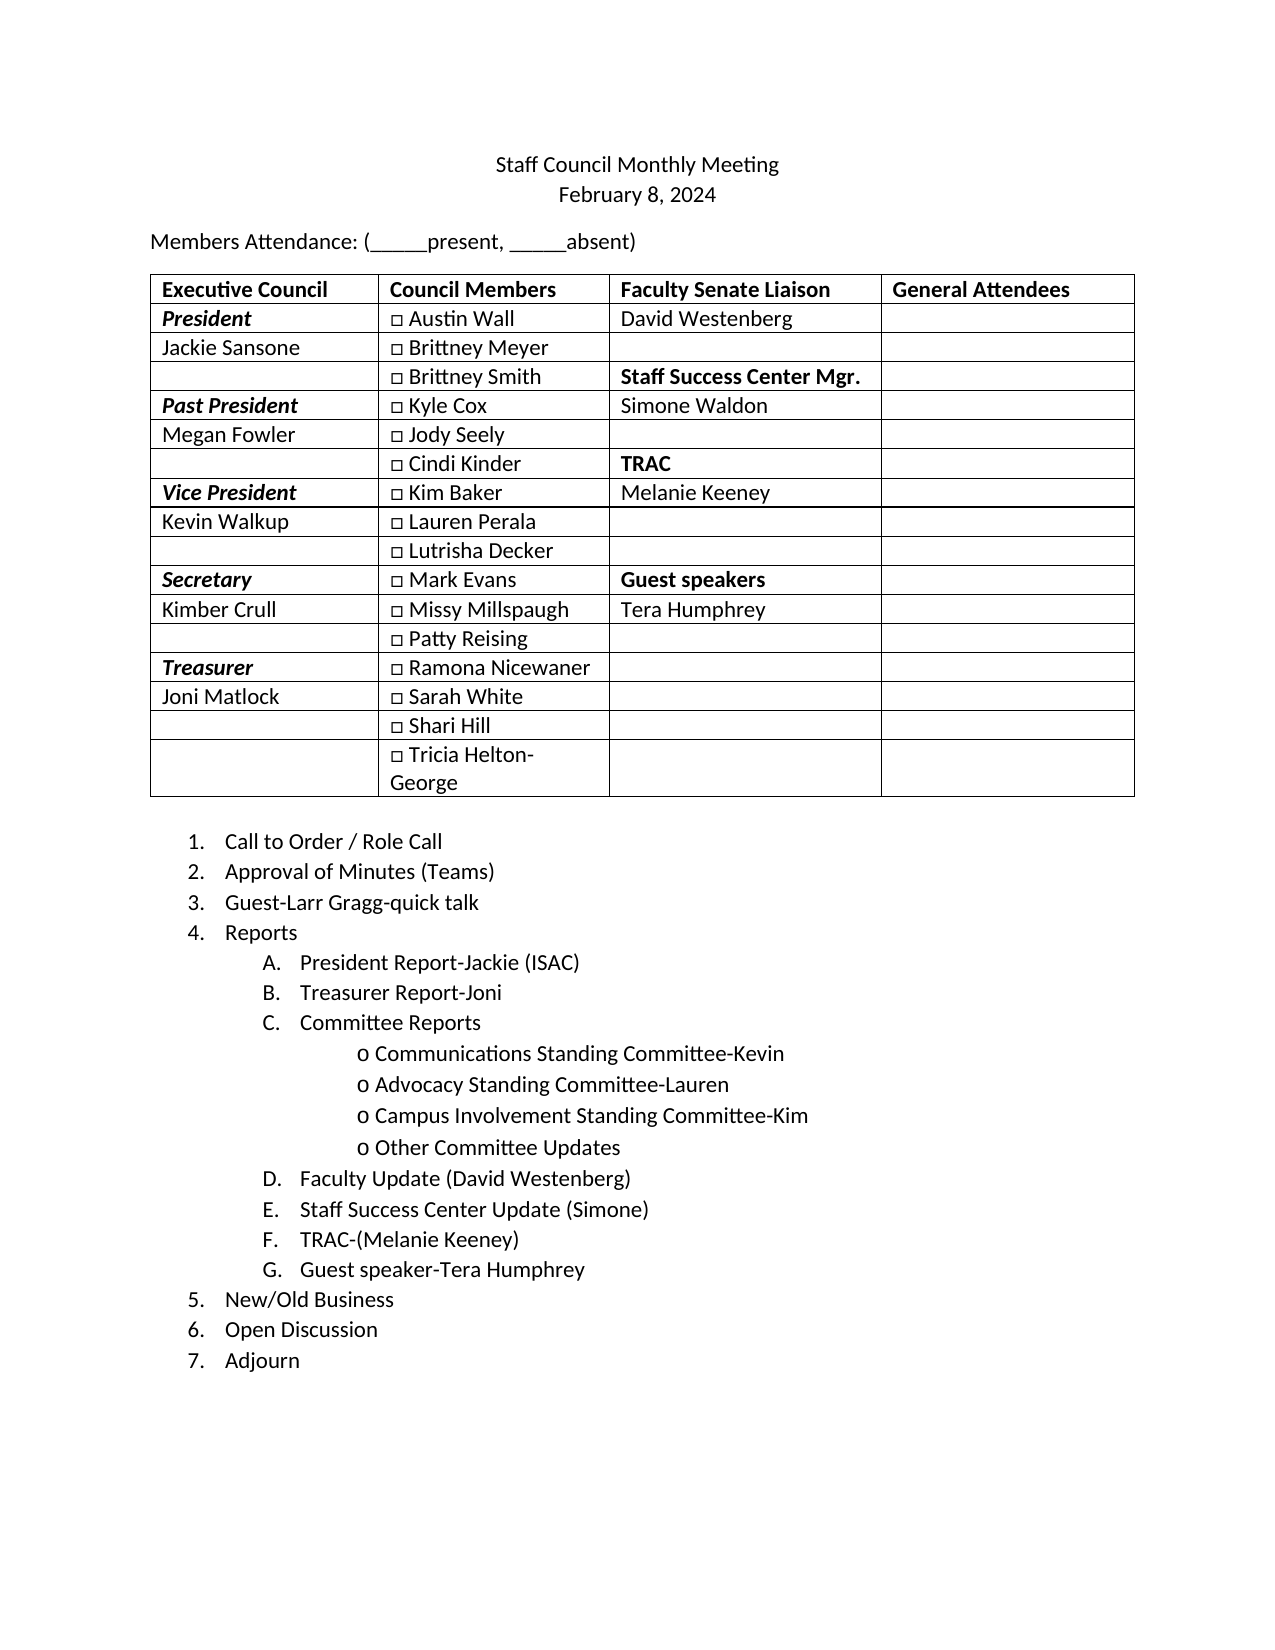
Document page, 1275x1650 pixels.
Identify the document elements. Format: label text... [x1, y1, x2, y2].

table_cell □ Cindi Kinder [379, 449, 609, 477]
list Call to Order / Role Call [187, 827, 1125, 855]
text Members Attendance: (_____present, _____absent) [150, 227, 1125, 255]
table_cell [151, 537, 378, 564]
table_cell Staff Success Center Mgr. [610, 362, 881, 390]
table_cell [882, 740, 1134, 796]
table_cell Vice President [151, 479, 378, 506]
table_cell [882, 595, 1134, 623]
table_cell [151, 711, 378, 739]
table_cell Guest speakers [610, 566, 881, 594]
table_header Executive Council [151, 275, 378, 303]
table_cell [882, 479, 1134, 506]
table_cell [882, 391, 1134, 419]
list Approval of Minutes (Teams) [187, 857, 1125, 886]
table_cell [882, 711, 1134, 739]
table_cell Kimber Crull [151, 595, 378, 623]
table_cell [882, 304, 1134, 332]
table_cell [882, 682, 1134, 710]
table_cell □ Missy Millspaugh [379, 595, 609, 623]
text Staff Council Monthly Meeting February 8, 2024 [150, 150, 1125, 208]
table_cell David Westenberg [610, 304, 881, 332]
list Guest-Larr Gragg-quick talk [187, 888, 1125, 916]
table_cell [882, 508, 1134, 536]
list Communications Standing Committee-Kevin [356, 1039, 1125, 1068]
list Treasurer Report-Joni [262, 978, 1125, 1006]
list Adjourn [187, 1346, 1125, 1374]
table_cell [882, 333, 1134, 361]
list Open Discussion [187, 1316, 1125, 1344]
table_cell □ Shari Hill [379, 711, 609, 739]
table_header General Attendees [882, 275, 1134, 303]
table_cell Melanie Keeney [610, 479, 881, 506]
list Advocacy Standing Committee-Lauren [356, 1070, 1125, 1099]
list TRAC-(Melanie Keeney) [262, 1225, 1125, 1253]
table_cell Tera Humphrey [610, 595, 881, 623]
list Faculty Update (David Westenberg) [262, 1164, 1125, 1193]
list Guest speaker-Tera Humphrey [262, 1255, 1125, 1283]
table_cell [610, 653, 881, 681]
table_cell □ Brittney Smith [379, 362, 609, 390]
table_cell □ Tricia Helton-George [379, 740, 609, 796]
table_cell [610, 537, 881, 564]
table_cell □ Brittney Meyer [379, 333, 609, 361]
table_cell [610, 420, 881, 448]
table_cell □ Sarah White [379, 682, 609, 710]
table_cell Secretary [151, 566, 378, 594]
table_cell [882, 566, 1134, 594]
list Committee Reports [262, 1008, 1125, 1037]
table_cell Treasurer [151, 653, 378, 681]
table_cell [151, 624, 378, 652]
table_cell [882, 362, 1134, 390]
table_cell [882, 537, 1134, 564]
table_cell □ Mark Evans [379, 566, 609, 594]
table_cell □ Patty Reising [379, 624, 609, 652]
table_cell [610, 740, 881, 796]
table_cell Joni Matlock [151, 682, 378, 710]
table_cell Past President [151, 391, 378, 419]
table_cell TRAC [610, 449, 881, 477]
table_cell [882, 420, 1134, 448]
table_cell □ Austin Wall [379, 304, 609, 332]
table_cell [610, 711, 881, 739]
table_cell □ Kyle Cox [379, 391, 609, 419]
table_header Faculty Senate Liaison [610, 275, 881, 303]
table_cell [610, 682, 881, 710]
table_cell □ Lauren Perala [379, 508, 609, 536]
table_cell [882, 653, 1134, 681]
table_cell [610, 508, 881, 536]
table_cell Jackie Sansone [151, 333, 378, 361]
table_cell □ Jody Seely [379, 420, 609, 448]
list New/Old Business [187, 1285, 1125, 1313]
list President Report-Jackie (ISAC) [262, 948, 1125, 976]
table_cell Megan Fowler [151, 420, 378, 448]
table_cell [610, 333, 881, 361]
table_cell [151, 449, 378, 477]
table_cell [882, 624, 1134, 652]
table_header Council Members [379, 275, 609, 303]
table_cell Kevin Walkup [151, 508, 378, 536]
list Other Committee Updates [356, 1133, 1125, 1162]
table_cell Simone Waldon [610, 391, 881, 419]
list Staff Success Center Update (Simone) [262, 1195, 1125, 1223]
table_cell □ Ramona Nicewaner [379, 653, 609, 681]
table_cell [151, 740, 378, 796]
table_cell [151, 362, 378, 390]
table_cell [882, 449, 1134, 477]
table_cell President [151, 304, 378, 332]
list Reports [187, 918, 1125, 946]
table_cell [610, 624, 881, 652]
table_cell □ Kim Baker [379, 479, 609, 506]
list Campus Involvement Standing Committee-Kim [356, 1102, 1125, 1131]
table_cell □ Lutrisha Decker [379, 537, 609, 564]
